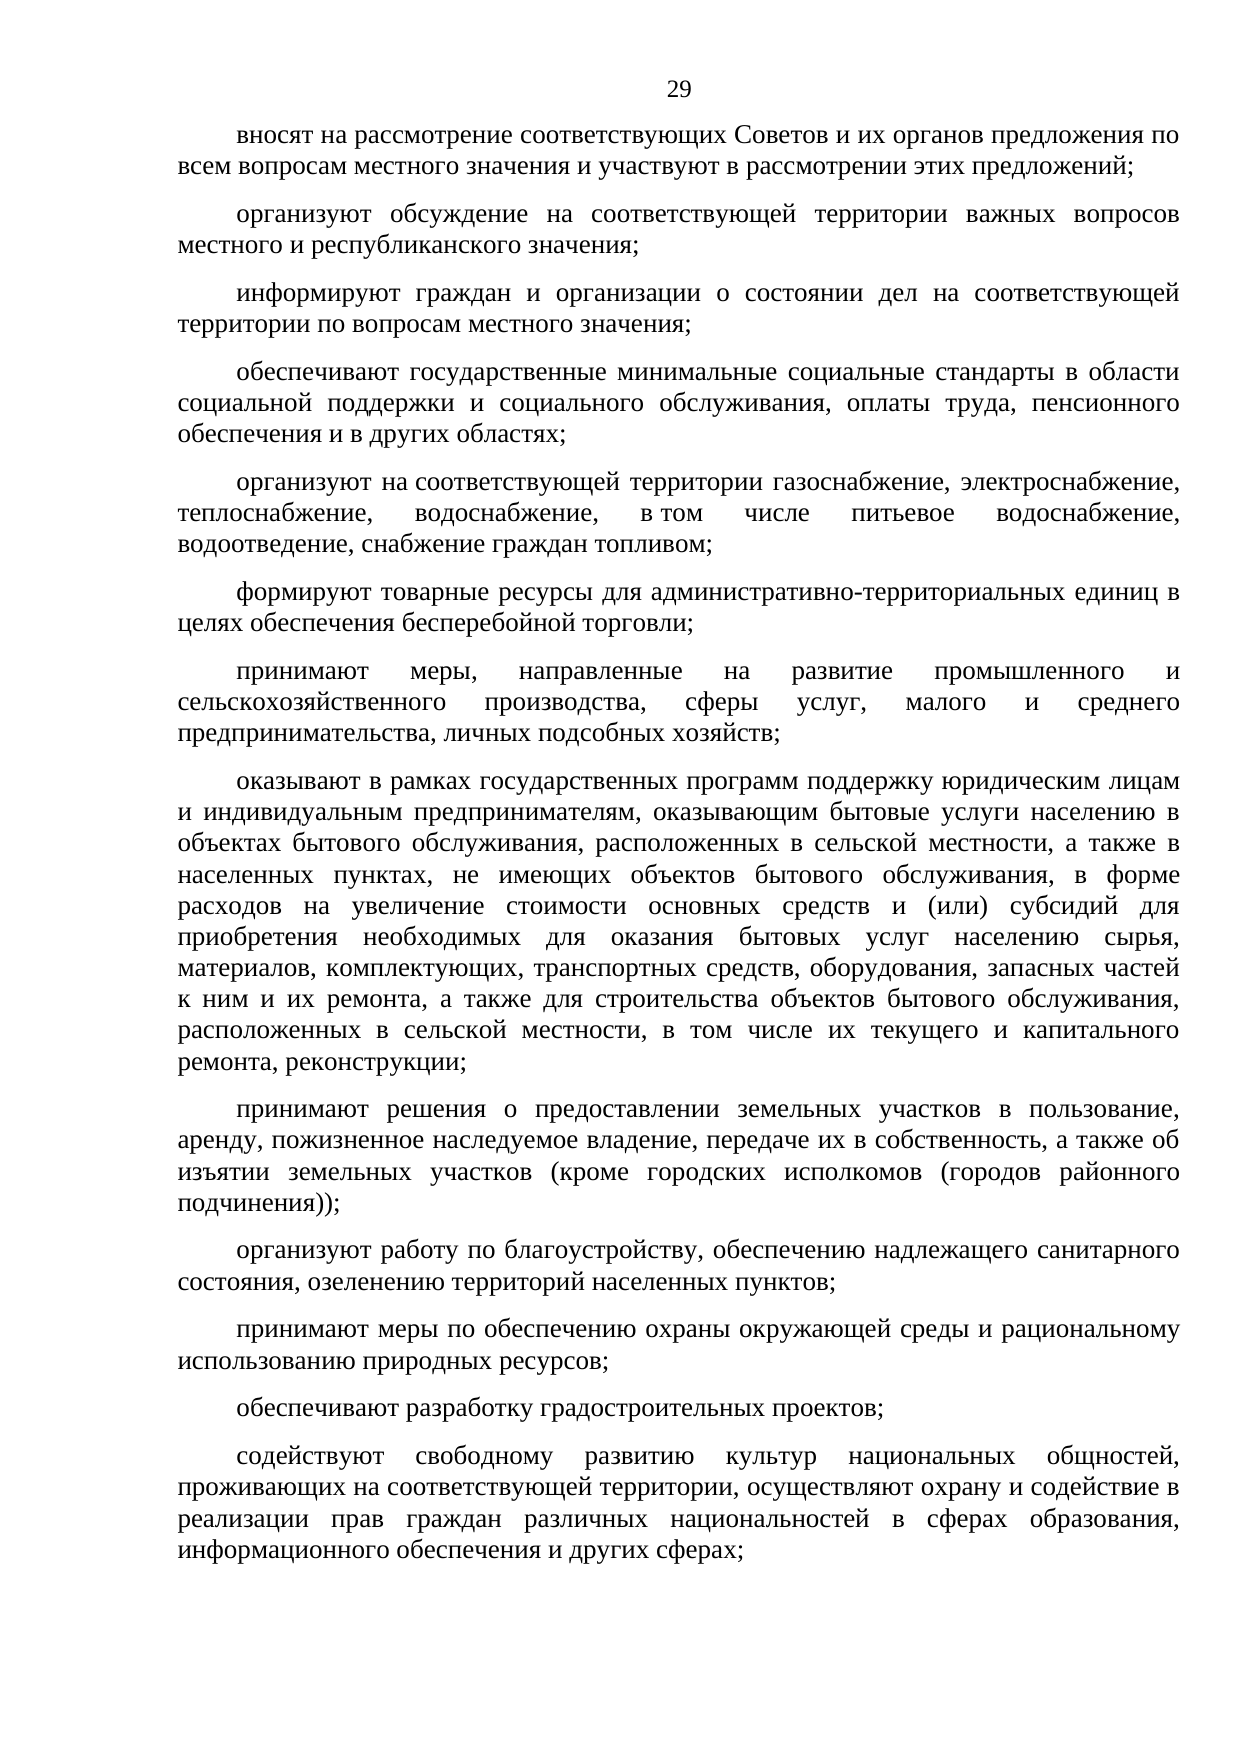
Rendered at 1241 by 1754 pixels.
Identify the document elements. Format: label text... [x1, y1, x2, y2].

text организуют обсуждение на соответствующей территории важных вопросов местного и республиканского значения; [177, 197, 1181, 259]
text формируют товарные ресурсы для административно-территориальных единиц в целях обеспечения бесперебойной торговли; [177, 575, 1181, 637]
text обеспечивают разработку градостроительных проектов; [177, 1392, 1181, 1423]
text организуют работу по благоустройству, обеспечению надлежащего санитарного состояния, озеленению территорий населенных пунктов; [177, 1234, 1181, 1296]
text принимают меры, направленные на развитие промышленного и сельскохозяйственного производства, сферы услуг, малого и среднего предпринимательства, личных подсобных хозяйств; [177, 654, 1181, 748]
text вносят на рассмотрение соответствующих Советов и их органов предложения по всем вопросам местного значения и участвуют в рассмотрении этих предложений; [177, 118, 1181, 180]
text организуют на соответствующей территории газоснабжение, электроснабжение, теплоснабжение, водоснабжение, в том числе питьевое водоснабжение, водоотведение, снабжение граждан топливом; [177, 465, 1181, 558]
text информируют граждан и организации о состоянии дел на соответствующей территории по вопросам местного значения; [177, 276, 1181, 338]
text обеспечивают государственные минимальные социальные стандарты в области социальной поддержки и социального обслуживания, оплаты труда, пенсионного обеспечения и в других областях; [177, 355, 1181, 448]
text содействуют свободному развитию культур национальных общностей, проживающих на соответствующей территории, осуществляют охрану и содействие в реализации прав граждан различных национальностей в сферах образования, информационного обеспечения и других сферах; [177, 1439, 1181, 1564]
text принимают решения о предоставлении земельных участков в пользование, аренду, пожизненное наследуемое владение, передаче их в собственность, а также об изъятии земельных участков (кроме городских исполкомов (городов районного подчинения)); [177, 1092, 1181, 1217]
text оказывают в рамках государственных программ поддержку юридическим лицам и индивидуальным предпринимателям, оказывающим бытовые услуги населению в объектах бытового обслуживания, расположенных в сельской местности, а также в населенных пунктах, не имеющих объектов бытового обслуживания, в форме расходов на увеличение стоимости основных средств и (или) субсидий для приобретения необходимых для оказания бытовых услуг населению сырья, материалов, комплектующих, транспортных средств, оборудования, запасных частей к ним и их ремонта, а также для строительства объектов бытового обслуживания, расположенных в сельской местности, в том числе их текущего и капитального ремонта, реконструкции; [177, 764, 1181, 1076]
text принимают меры по обеспечению охраны окружающей среды и рациональному использованию природных ресурсов; [177, 1313, 1181, 1375]
